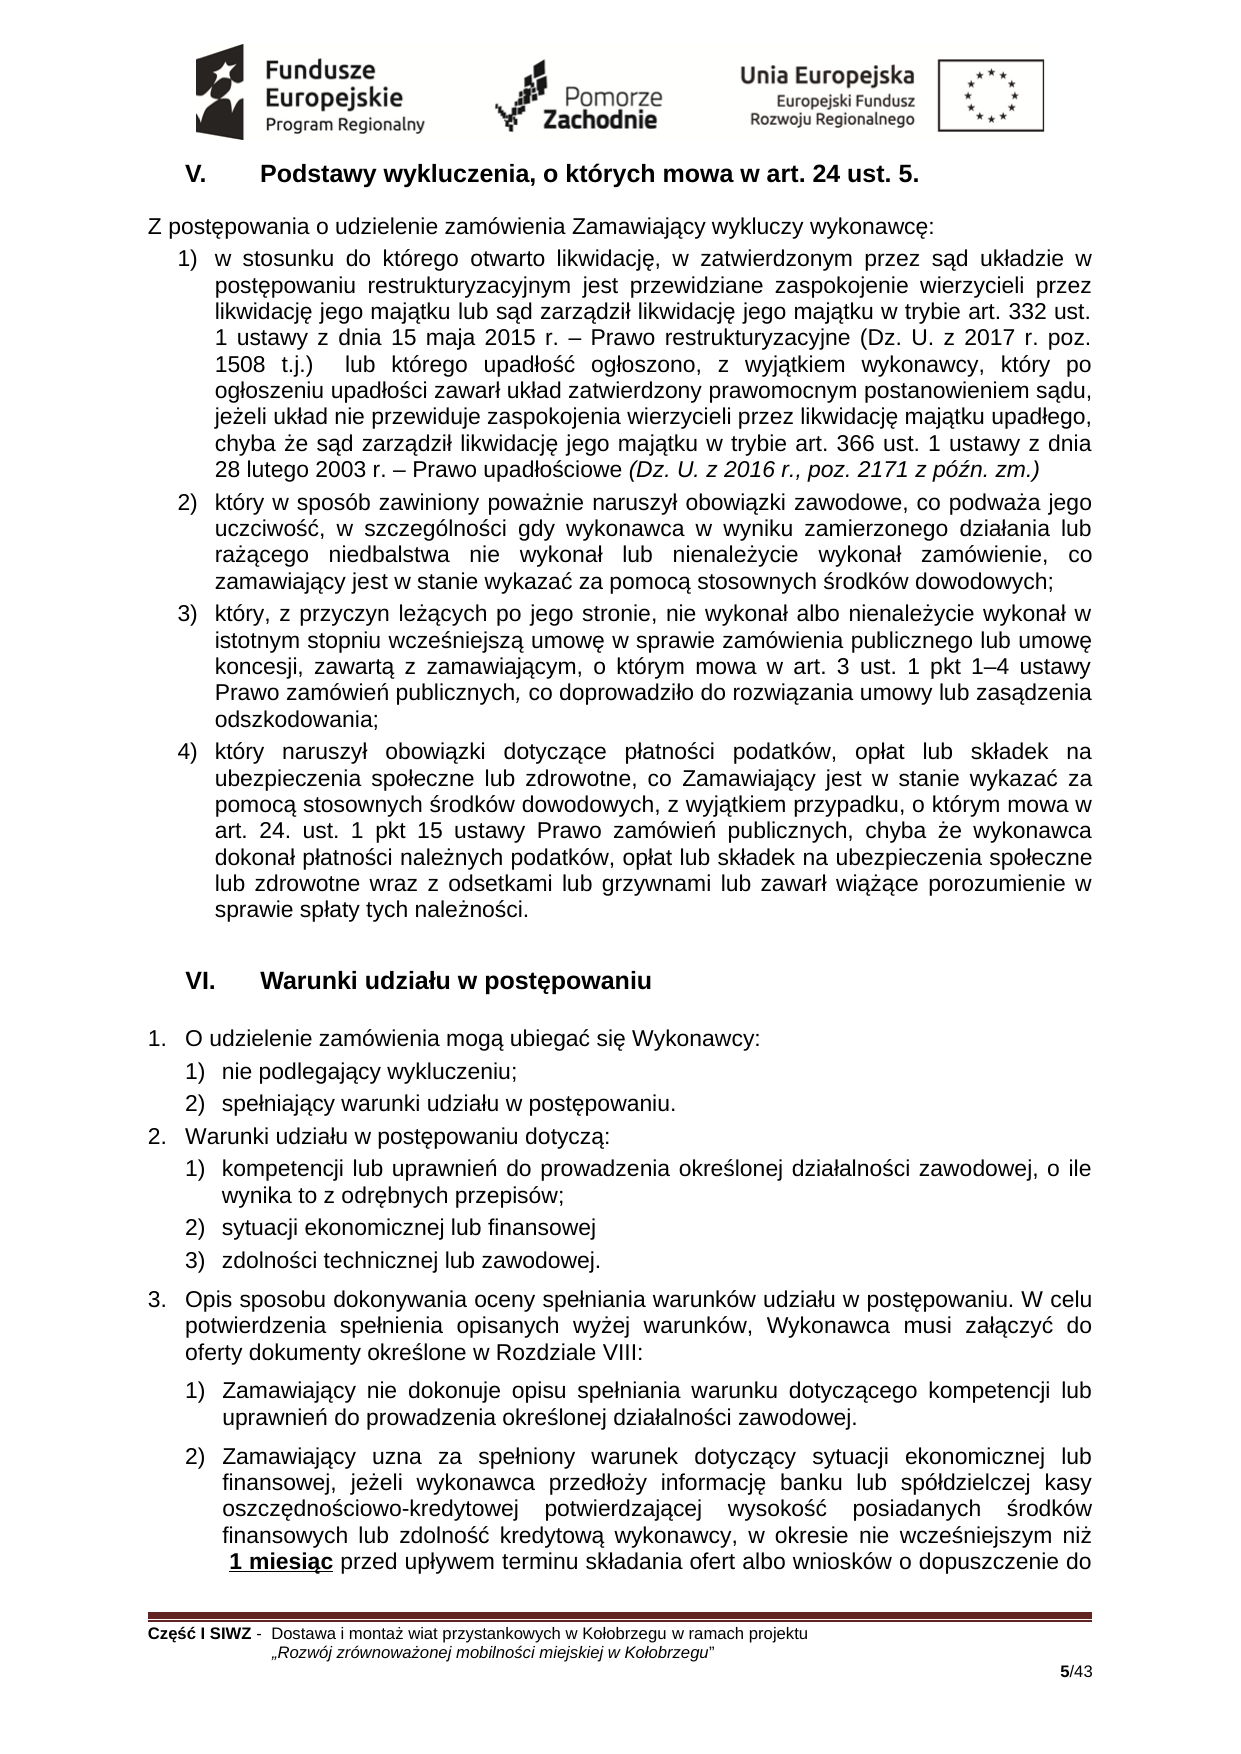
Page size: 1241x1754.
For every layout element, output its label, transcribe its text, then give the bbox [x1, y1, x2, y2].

list Zamawiający nie dokonuje opisu spełniania warunku dotyczącego kompetencji lub uprawnień do prowadzenia określonej działalności zawodowej. [185, 1377, 1092, 1430]
picture [196, 44, 1045, 140]
list który naruszył obowiązki dotyczące płatności podatków, opłat lub składek na ubezpieczenia społeczne lub zdrowotne, co Zamawiający jest w stanie wykazać za pomocą stosownych środków dowodowych, z wyjątkiem przypadku, o którym mowa w art. 24. ust. 1 pkt 15 ustawy Prawo zamówień publicznych, chyba że wykonawca dokonał płatności należnych podatków, opłat lub składek na ubezpieczenia społeczne lub zdrowotne wraz z odsetkami lub grzywnami lub zawarł wiążące porozumienie w sprawie spłaty tych należności. [177, 738, 1092, 923]
subtitle Warunki udziału w postępowaniu [185, 966, 1092, 995]
list Warunki udziału w postępowaniu dotyczą: [148, 1123, 1092, 1149]
list O udzielenie zamówienia mogą ubiegać się Wykonawcy: [148, 1025, 1092, 1051]
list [185, 1443, 1092, 1574]
list zdolności technicznej lub zawodowej. [185, 1247, 1092, 1273]
subtitle Podstawy wykluczenia, o których mowa w art. 24 ust. 5. [185, 159, 1092, 188]
list który, z przyczyn leżących po jego stronie, nie wykonał albo nienależycie wykonał w istotnym stopniu wcześniejszą umowę w sprawie zamówienia publicznego lub umowę koncesji, zawartą z zamawiającym, o którym mowa w art. 3 ust. 1 pkt 1–4 ustawy Prawo zamówień publicznych, co doprowadziło do rozwiązania umowy lub zasądzenia odszkodowania; [177, 600, 1092, 732]
list który w sposób zawiniony poważnie naruszył obowiązki zawodowe, co podważa jego uczciwość, w szczególności gdy wykonawca w wyniku zamierzonego działania lub rażącego niedbalstwa nie wykonał lub nienależycie wykonał zamówienie, co zamawiający jest w stanie wykazać za pomocą stosownych środków dowodowych; [177, 489, 1092, 594]
list kompetencji lub uprawnień do prowadzenia określonej działalności zawodowej, o ile wynika to z odrębnych przepisów; [185, 1155, 1092, 1208]
list spełniający warunki udziału w postępowaniu. [185, 1090, 1092, 1117]
text Z postępowania o udzielenie zamówienia Zamawiający wykluczy wykonawcę: [148, 213, 1092, 239]
list w stosunku do którego otwarto likwidację, w zatwierdzonym przez sąd układzie w postępowaniu restrukturyzacyjnym jest przewidziane zaspokojenie wierzycieli przez likwidację jego majątku lub sąd zarządził likwidację jego majątku w trybie art. 332 ust. 1 ustawy z dnia 15 maja 2015 r. – Prawo restrukturyzacyjne (Dz. U. z 2017 r. poz. 1508 t.j.) lub którego upadłość ogłoszono, z wyjątkiem wykonawcy, który po ogłoszeniu upadłości zawarł układ zatwierdzony prawomocnym postanowieniem sądu, jeżeli układ nie przewiduje zaspokojenia wierzycieli przez likwidację majątku upadłego, chyba że sąd zarządził likwidację jego majątku w trybie art. 366 ust. 1 ustawy z dnia 28 lutego 2003 r. – Prawo upadłościowe (Dz. U. z 2016 r., poz. 2171 z późn. zm.) [177, 245, 1092, 482]
list nie podlegający wykluczeniu; [185, 1058, 1092, 1084]
list Opis sposobu dokonywania oceny spełniania warunków udziału w postępowaniu. W celu potwierdzenia spełnienia opisanych wyżej warunków, Wykonawca musi załączyć do oferty dokumenty określone w Rozdziale VIII: [148, 1286, 1092, 1365]
list sytuacji ekonomicznej lub finansowej [185, 1214, 1092, 1241]
